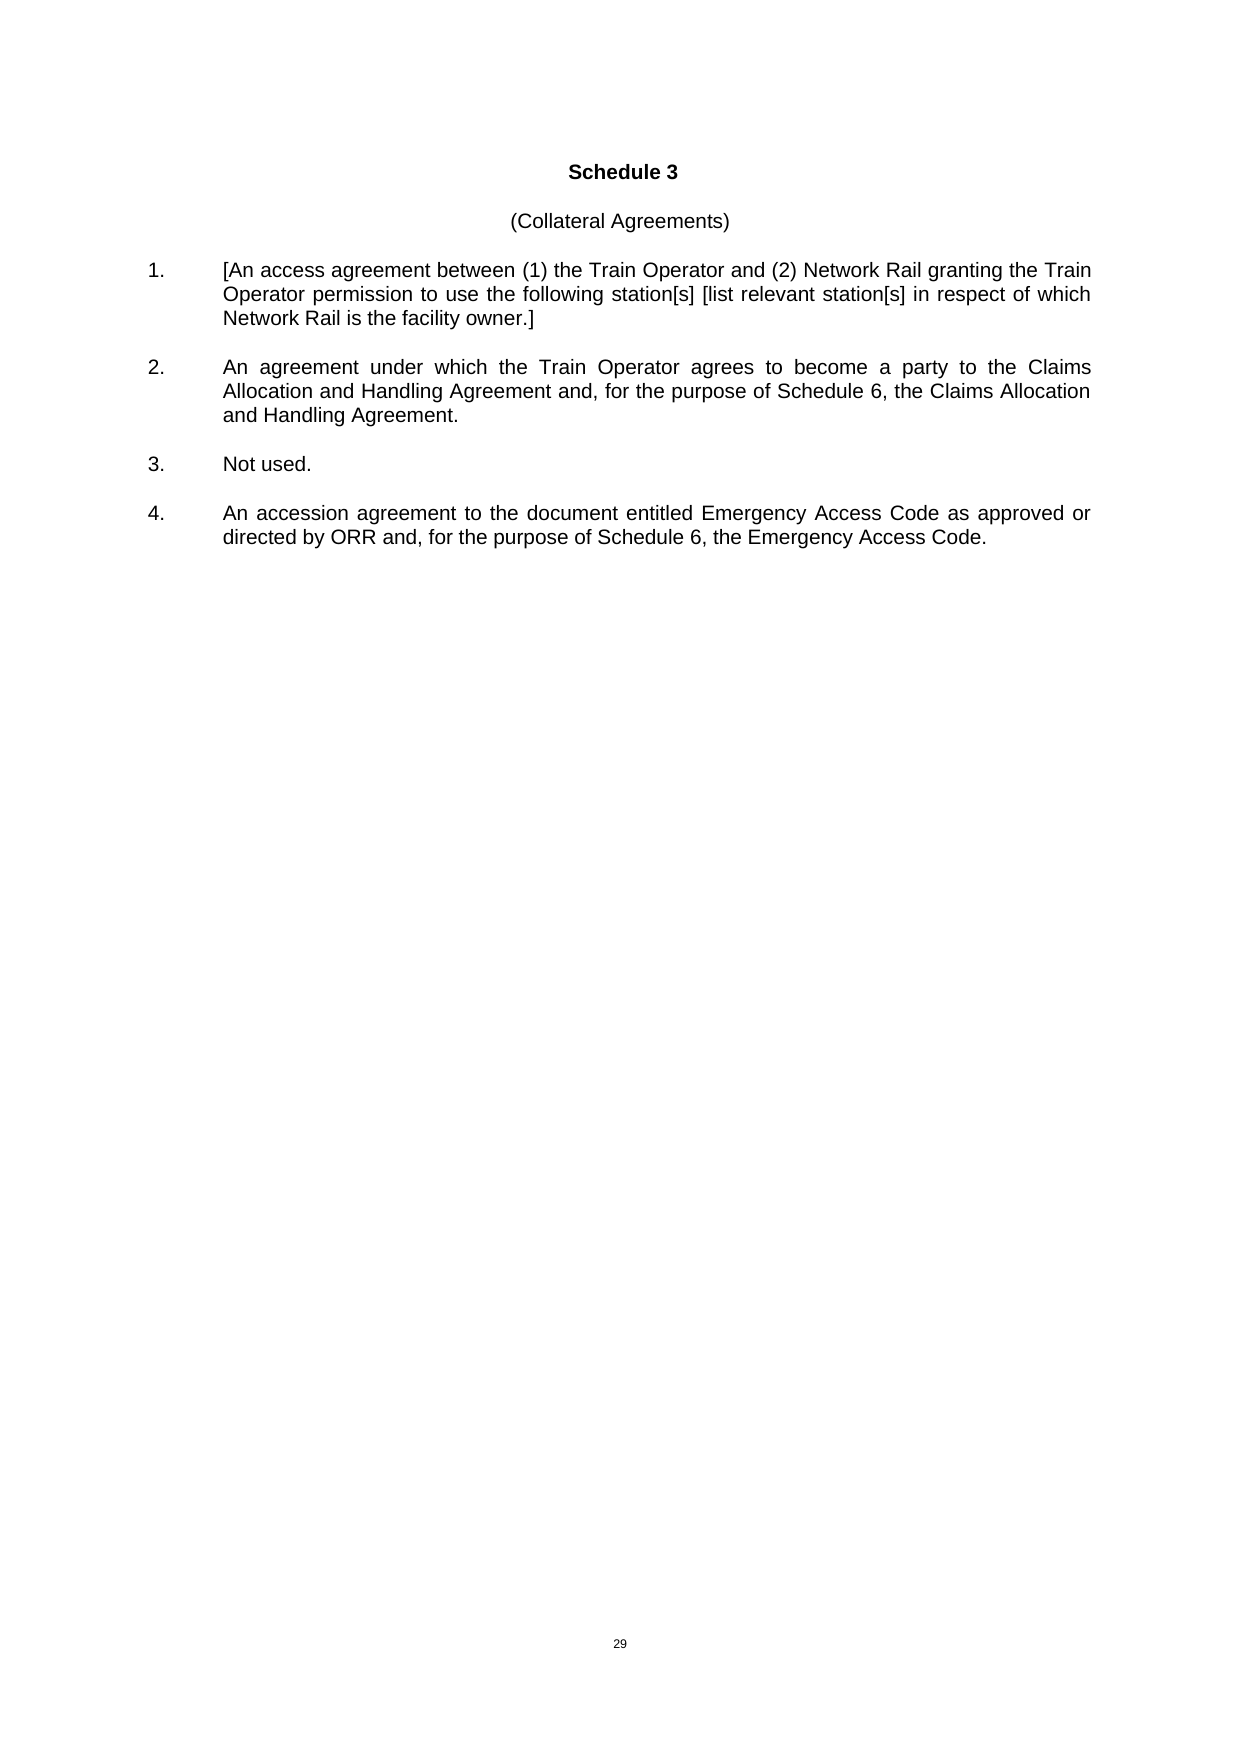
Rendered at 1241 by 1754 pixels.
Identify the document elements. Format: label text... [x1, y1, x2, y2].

text An agreement under which the Train Operator agrees to become a party to the Claims Allocation and Handling Agreement and, for the purpose of Schedule 6, the Claims Allocation and Handling Agreement. [148, 355, 1092, 427]
text (Collateral Agreements) [148, 209, 1092, 233]
text An accession agreement to the document entitled Emergency Access Code as approved or directed by ORR and, for the purpose of Schedule 6, the Emergency Access Code. [148, 501, 1092, 549]
text Not used. [148, 452, 1092, 476]
text [An access agreement between (1) the Train Operator and (2) Network Rail granting the Train Operator permission to use the following station[s] [list relevant station[s] in respect of which Network Rail is the facility owner.] [148, 258, 1092, 330]
text Schedule 3 [148, 160, 1092, 184]
